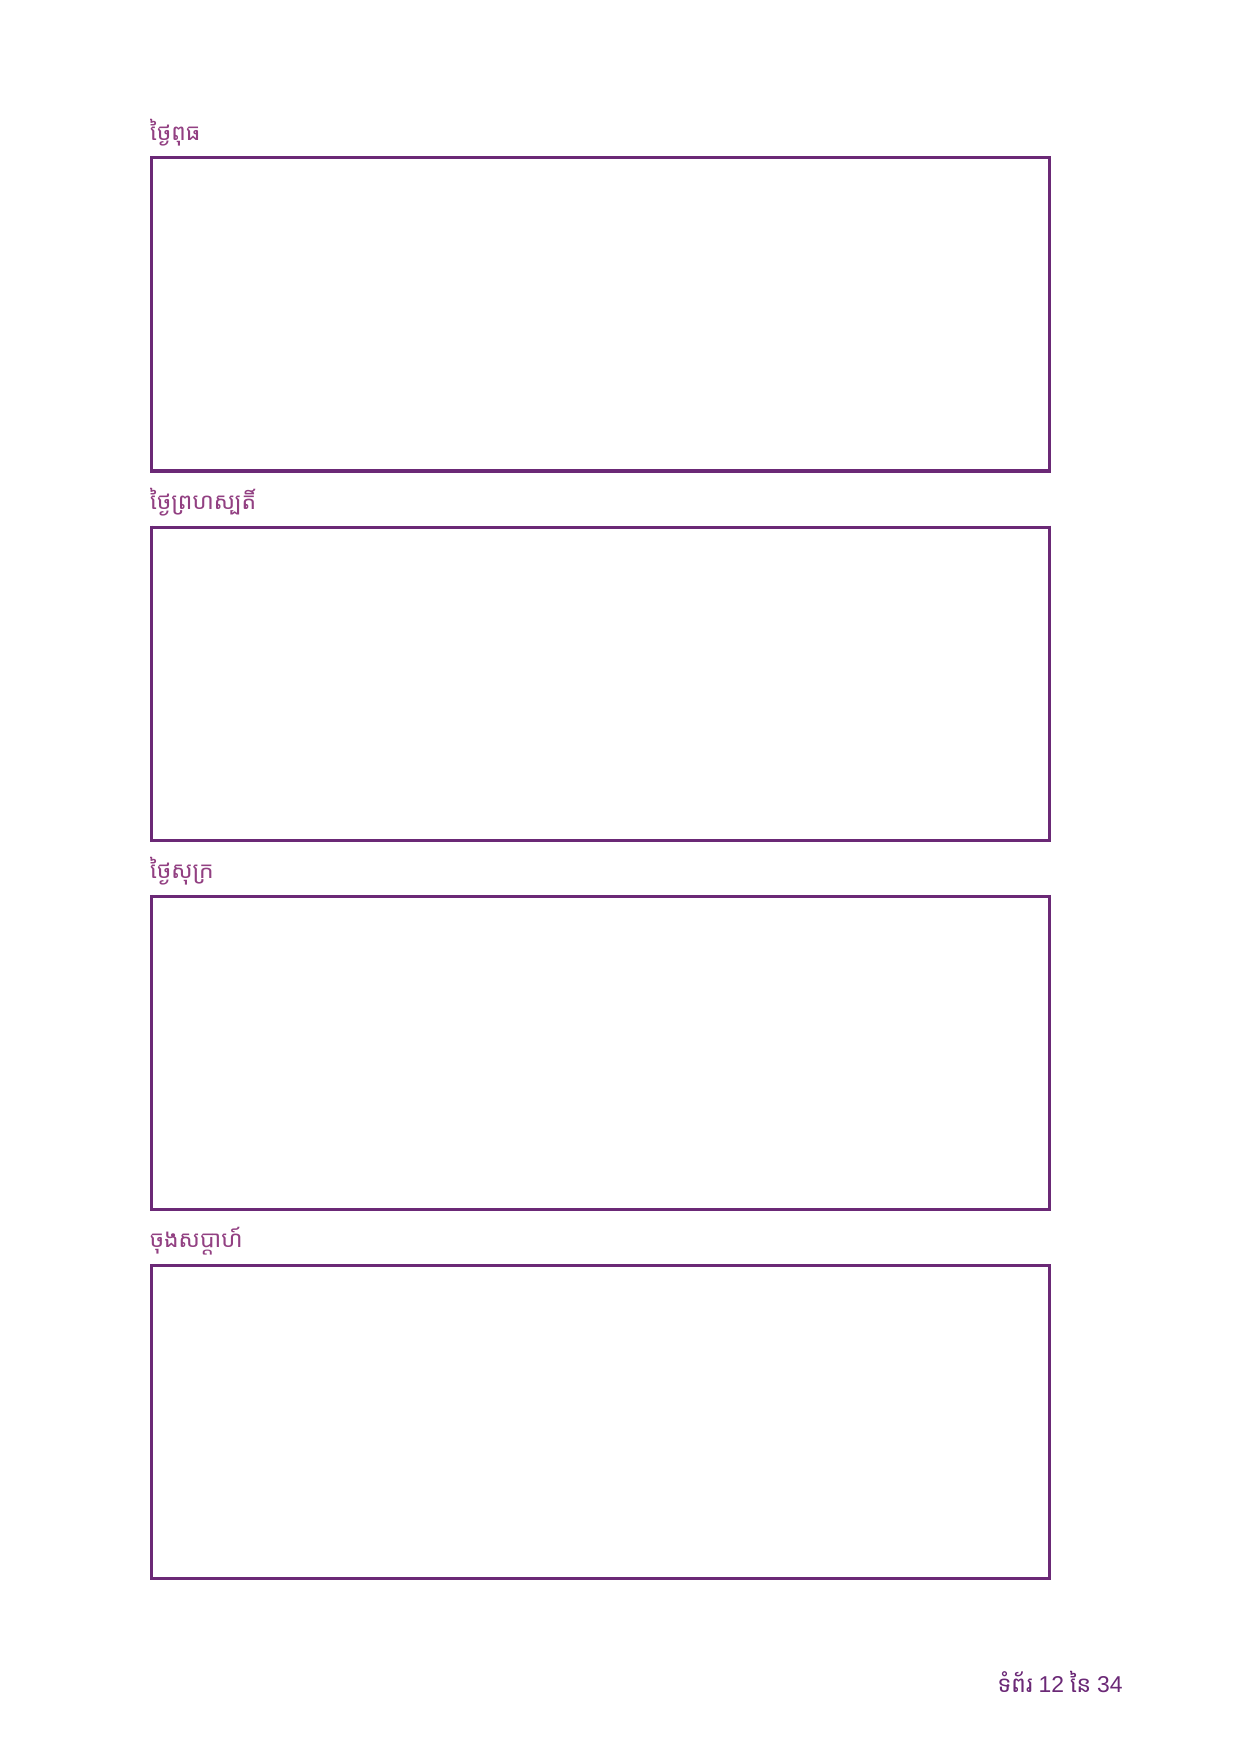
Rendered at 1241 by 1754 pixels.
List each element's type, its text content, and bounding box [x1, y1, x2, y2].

table_header [153, 159, 1048, 469]
table_header [153, 1267, 1048, 1577]
table_header [153, 529, 1048, 838]
subtitle ថ្ងៃព្រហស្បតិ៍ [150, 485, 1122, 516]
table_header [153, 898, 1048, 1208]
subtitle ថ្ងៃសុក្រ [150, 854, 1122, 885]
subtitle ចុងសប្ដាហ៍ [150, 1223, 1122, 1255]
subtitle ថ្ងៃពុធ [150, 116, 1122, 147]
